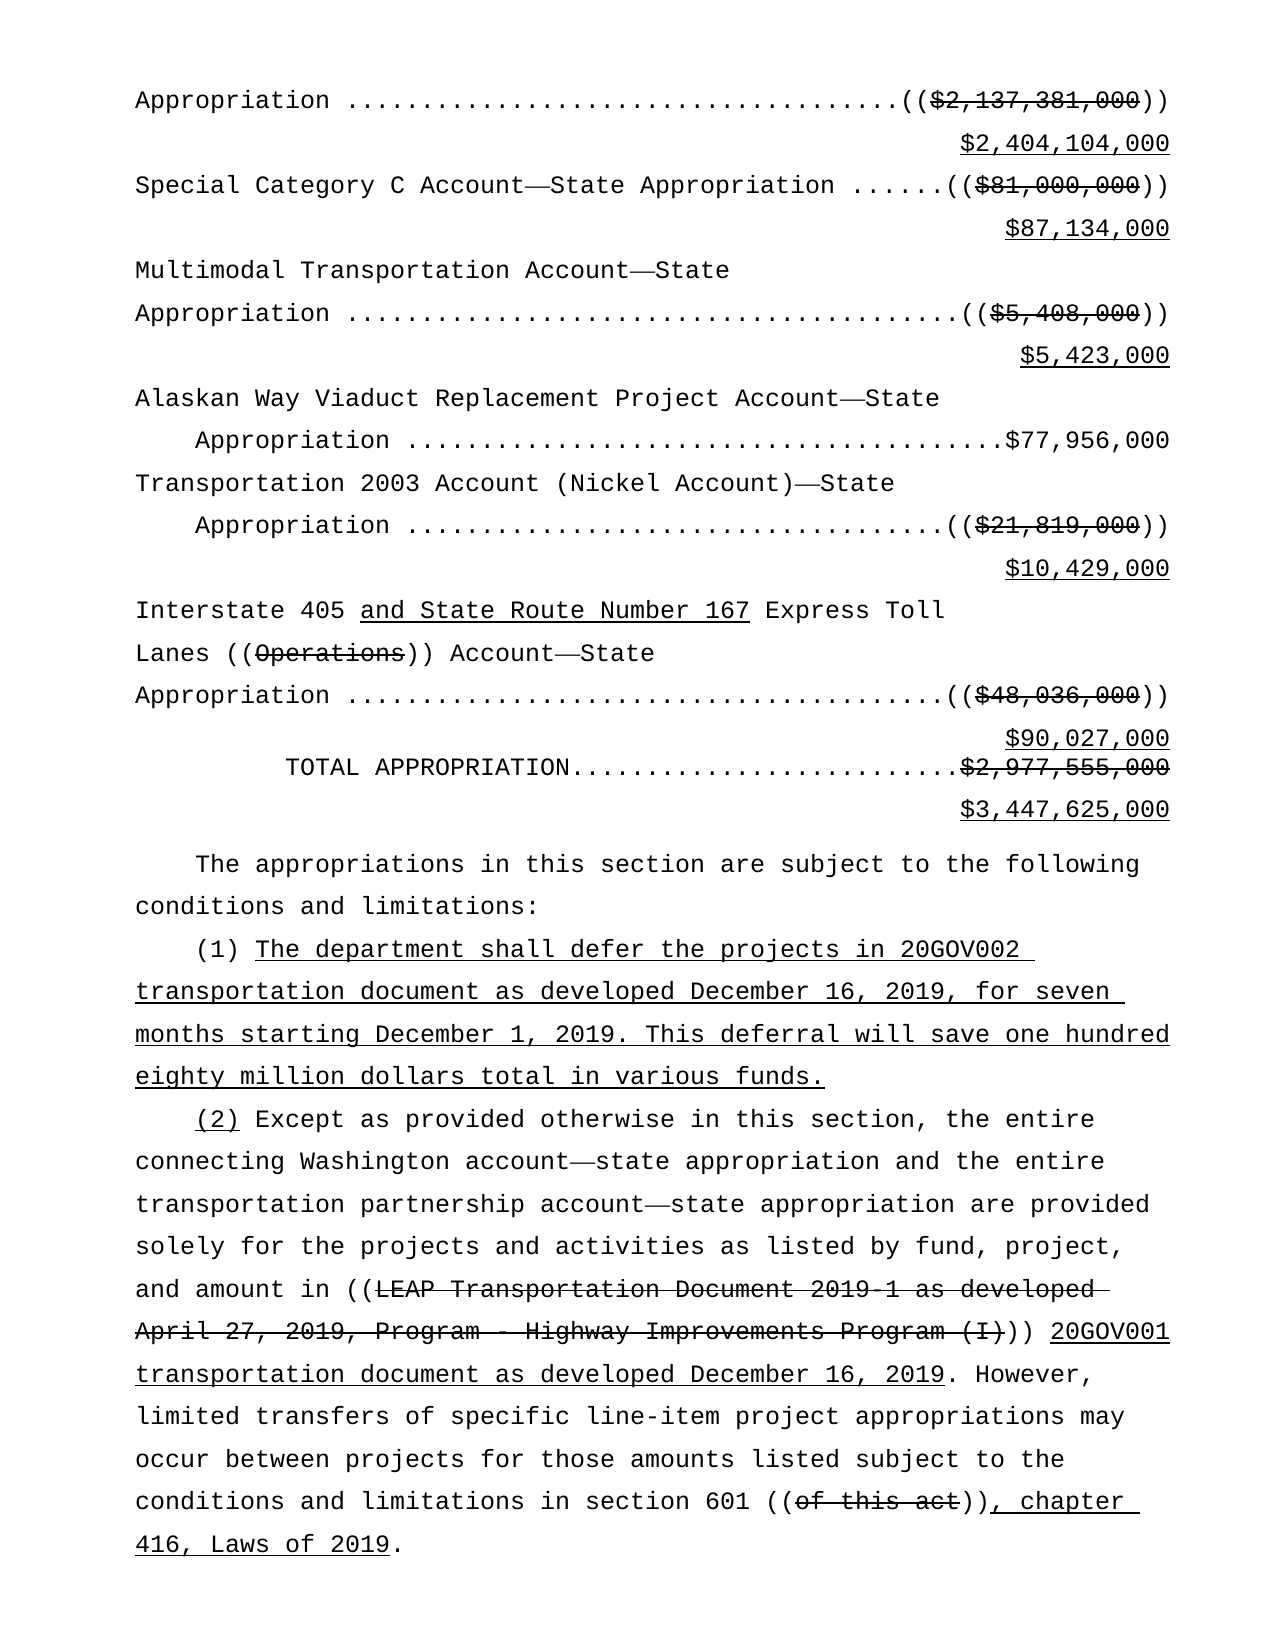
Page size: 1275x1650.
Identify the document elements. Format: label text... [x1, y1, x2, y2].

text Transportation 2003 Account (Nickel Account)—State [135, 457, 1170, 500]
text Appropriation (($2,137,381,000)) [135, 75, 1170, 117]
text $87,134,000 [135, 202, 1170, 245]
text (1) The department shall defer the projects in 20GOV002 transportation document as developed December 16, 2019, for seven months starting December 1, 2019. This deferral will save one hundred eighty million dollars total in various funds. [135, 1046, 1170, 1093]
text $2,404,104,000 [135, 117, 1170, 160]
text Appropriation $77,956,000 [135, 415, 1170, 457]
text (1) The department shall defer the projects in 20GOV002 transportation document as developed December 16, 2019, for seven months starting December 1, 2019. This deferral will save one hundred eighty million dollars total in various funds. [135, 923, 1170, 1045]
text TOTAL APPROPRIATION $2,977,555,000 [135, 755, 1170, 783]
text Lanes ((Operations)) Account—State [135, 627, 1170, 670]
text Multimodal Transportation Account—State [135, 245, 1170, 287]
text $10,429,000 [135, 542, 1170, 585]
text $5,423,000 [135, 330, 1170, 372]
text Alaskan Way Viaduct Replacement Project Account—State [135, 372, 1170, 415]
text Appropriation (($21,819,000)) [135, 500, 1170, 542]
text Special Category C Account—State Appropriation (($81,000,000)) [135, 160, 1170, 202]
text $90,027,000 [135, 712, 1170, 755]
text Appropriation (($5,408,000)) [135, 287, 1170, 330]
text (2) Except as provided otherwise in this section, the entire connecting Washington account—state appropriation and the entire transportation partnership account—state appropriation are provided solely for the projects and activities as listed by fund, project, and amount in ((LEAP Transportation Document 2019-1 as developed April 27, 2019, Program - Highway Improvements Program (I))) 20GOV001 transportation document as developed December 16, 2019. However, limited transfers of specific line-item project appropriations may occur between projects for those amounts listed subject to the conditions and limitations in section 601 ((of this act)), chapter 416, Laws of 2019. [135, 1093, 1170, 1561]
text Appropriation (($48,036,000)) [135, 670, 1170, 712]
text Interstate 405 and State Route Number 167 Express Toll [135, 585, 1170, 627]
text The appropriations in this section are subject to the following conditions and limitations: [135, 838, 1170, 923]
text $3,447,625,000 [135, 783, 1170, 826]
